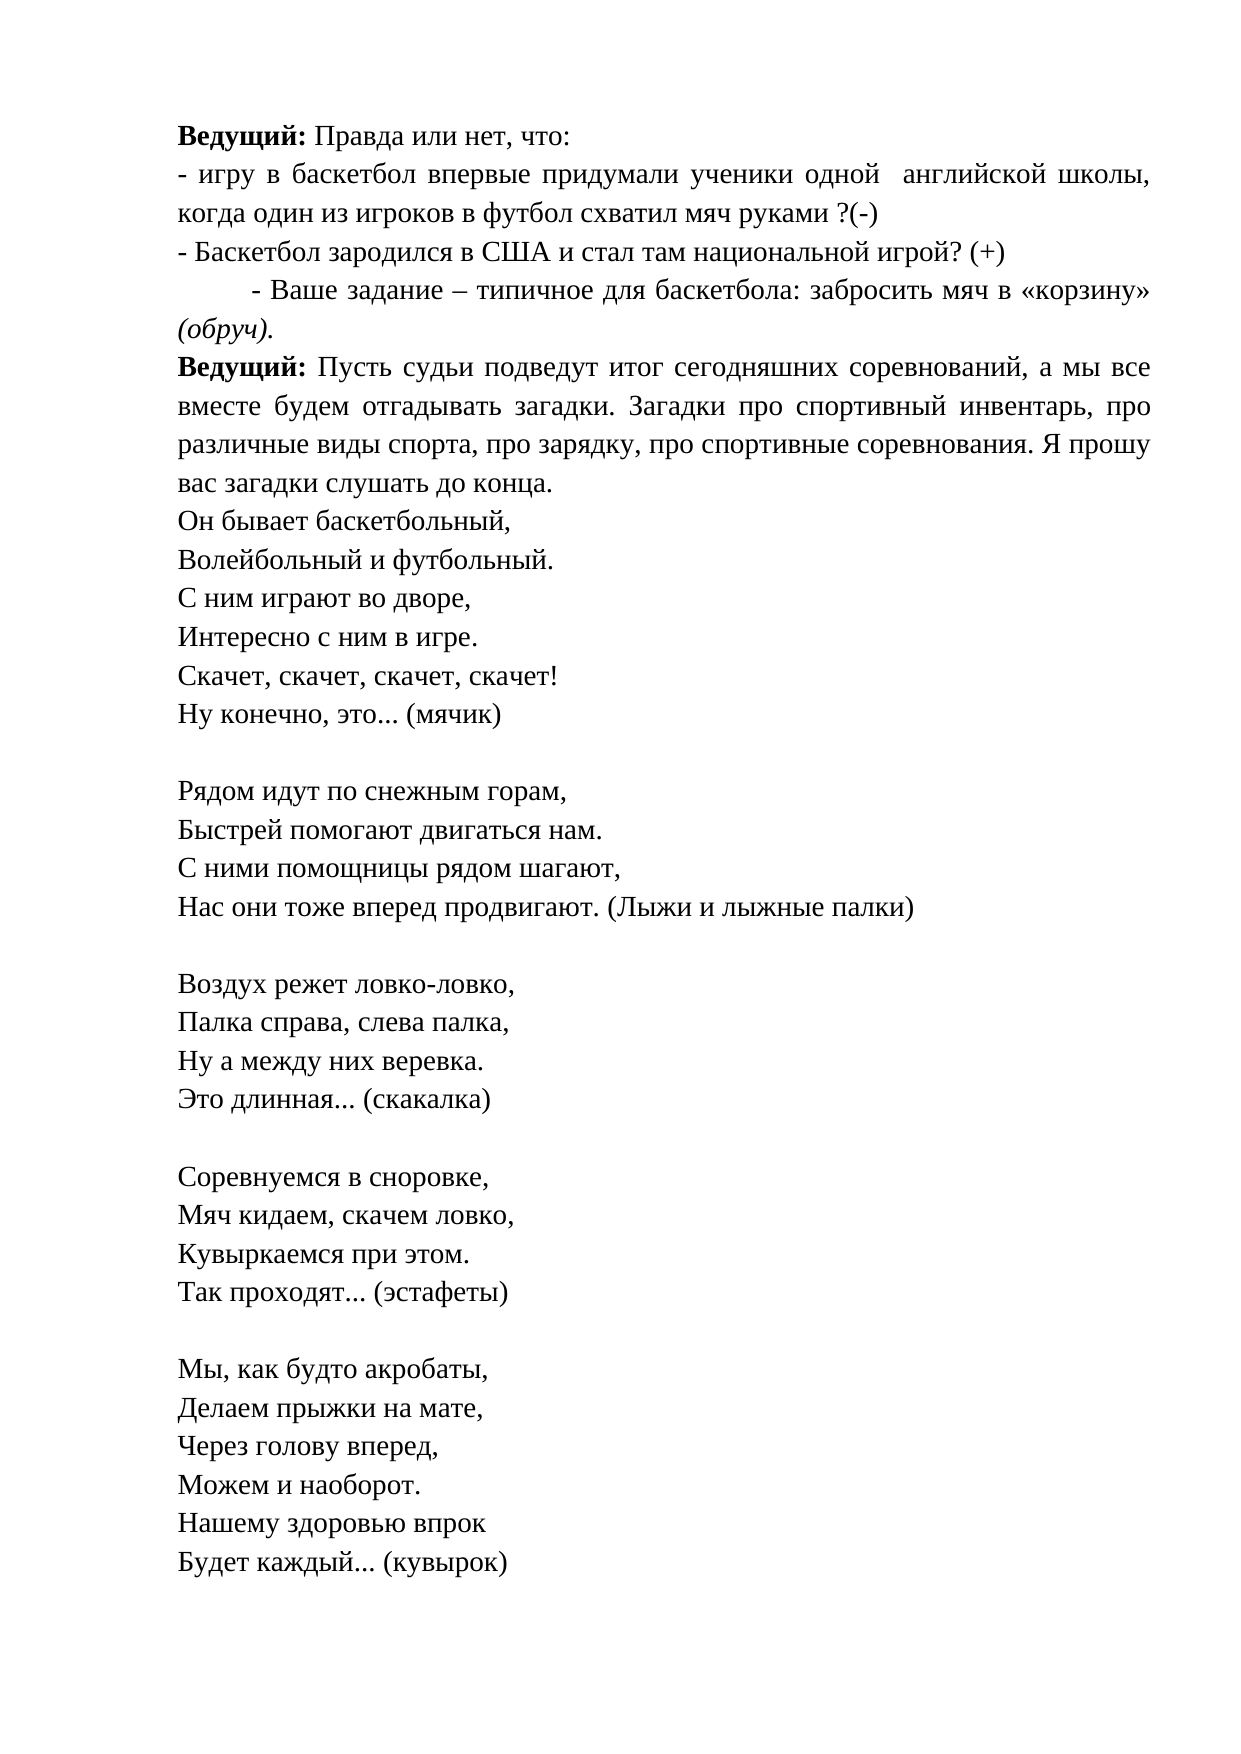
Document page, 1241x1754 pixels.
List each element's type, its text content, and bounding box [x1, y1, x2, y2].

text Через голову вперед, [177, 1428, 1152, 1462]
text Так проходят... (эстафеты) [177, 1274, 1152, 1308]
text Мы, как будто акробаты, [177, 1351, 1152, 1385]
text Ну а между них веревка. [177, 1043, 1152, 1077]
text Делаем прыжки на мате, [177, 1390, 1152, 1423]
text Скачет, скачет, скачет, скачет! [177, 658, 1152, 691]
text Нас они тоже вперед продвигают. (Лыжи и лыжные палки) [177, 889, 1152, 922]
text Интересно с ним в игре. [177, 619, 1152, 653]
text Ведущий: Правда или нет, что: [177, 118, 1152, 152]
text Можем и наоборот. [177, 1467, 1152, 1501]
text Будет каждый... (кувырок) [177, 1544, 1152, 1578]
text Ведущий: Пусть судьи подведут итог сегодняшних соревнований, а мы все вместе будем отгадывать загадки. Загадки про спортивный инвентарь, про различные виды спорта, про зарядку, про спортивные соревнования. Я прошу вас загадки слушать до конца. [177, 349, 1152, 498]
text Ну конечно, это... (мячик) [177, 696, 1152, 730]
text Это длинная... (скакалка) [177, 1082, 1152, 1115]
text Он бывает баскетбольный, [177, 503, 1152, 537]
text Соревнуемся в сноровке, [177, 1159, 1152, 1192]
text Волейбольный и футбольный. [177, 542, 1152, 576]
text С ним играют во дворе, [177, 581, 1152, 614]
text Быстрей помогают двигаться нам. [177, 812, 1152, 845]
text Нашему здоровью впрок [177, 1506, 1152, 1539]
text Кувыркаемся при этом. [177, 1236, 1152, 1269]
text Рядом идут по снежным горам, [177, 773, 1152, 807]
text - Ваше задание – типичное для баскетбола: забросить мяч в «корзину» (обруч). [177, 272, 1152, 344]
text Мяч кидаем, скачем ловко, [177, 1197, 1152, 1231]
text С ними помощницы рядом шагают, [177, 850, 1152, 884]
text Воздух режет ловко-ловко, [177, 966, 1152, 999]
text - игру в баскетбол впервые придумали ученики одной английской школы, когда один из игроков в футбол схватил мяч руками ?(-) [177, 157, 1152, 229]
text Палка справа, слева палка, [177, 1004, 1152, 1038]
text - Баскетбол зародился в США и стал там национальной игрой? (+) [177, 234, 1152, 267]
